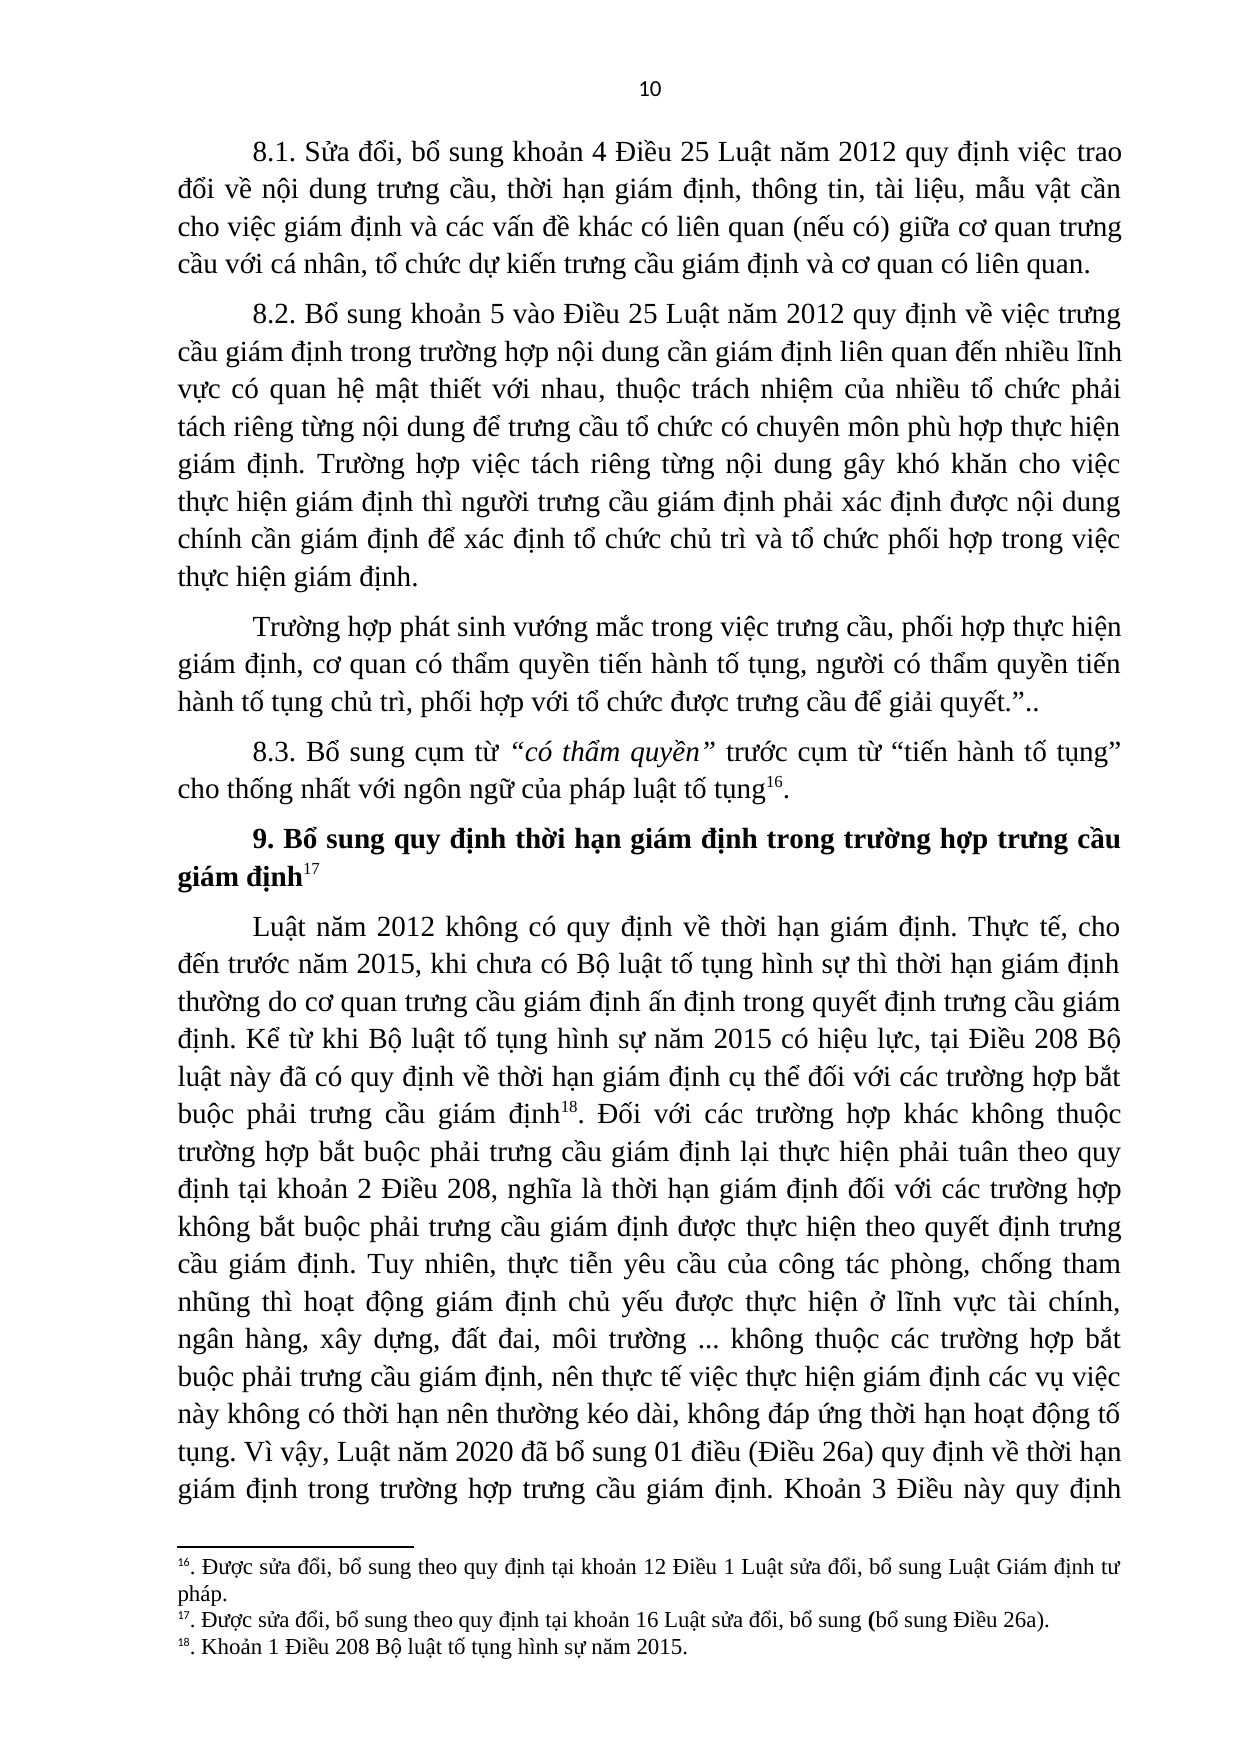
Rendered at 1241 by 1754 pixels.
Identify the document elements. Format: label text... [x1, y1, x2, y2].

text 8.1. Sửa đổi, bổ sung khoản 4 Điều 25 Luật năm 2012 quy định việc trao đổi về nội dung trưng cầu, thời hạn giám định, thông tin, tài liệu, mẫu vật cần cho việc giám định và các vấn đề khác có liên quan (nếu có) giữa cơ quan trưng cầu với cá nhân, tổ chức dự kiến trưng cầu giám định và cơ quan có liên quan. [177, 130, 1122, 280]
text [177, 905, 1122, 1505]
text Trường hợp phát sinh vướng mắc trong việc trưng cầu, phối hợp thực hiện giám định, cơ quan có thẩm quyền tiến hành tố tụng, người có thẩm quyền tiến hành tố tụng chủ trì, phối hợp với tổ chức được trưng cầu để giải quyết.”.. [177, 605, 1122, 717]
text 9. Bổ sung quy định thời hạn giám định trong trường hợp trưng cầu giám định [177, 817, 1122, 892]
text 8.3. Bổ sung cụm từ “có thẩm quyền” trước cụm từ “tiến hành tố tụng” cho thống nhất với ngôn ngữ của pháp luật tố tụng. [177, 730, 1122, 805]
text 8.2. Bổ sung khoản 5 vào Điều 25 Luật năm 2012 quy định về việc trưng cầu giám định trong trường hợp nội dung cần giám định liên quan đến nhiều lĩnh vực có quan hệ mật thiết với nhau, thuộc trách nhiệm của nhiều tổ chức phải tách riêng từng nội dung để trưng cầu tổ chức có chuyên môn phù hợp thực hiện giám định. Trường hợp việc tách riêng từng nội dung gây khó khăn cho việc thực hiện giám định thì người trưng cầu giám định phải xác định được nội dung chính cần giám định để xác định tổ chức chủ trì và tổ chức phối hợp trong việc thực hiện giám định. [177, 292, 1122, 592]
